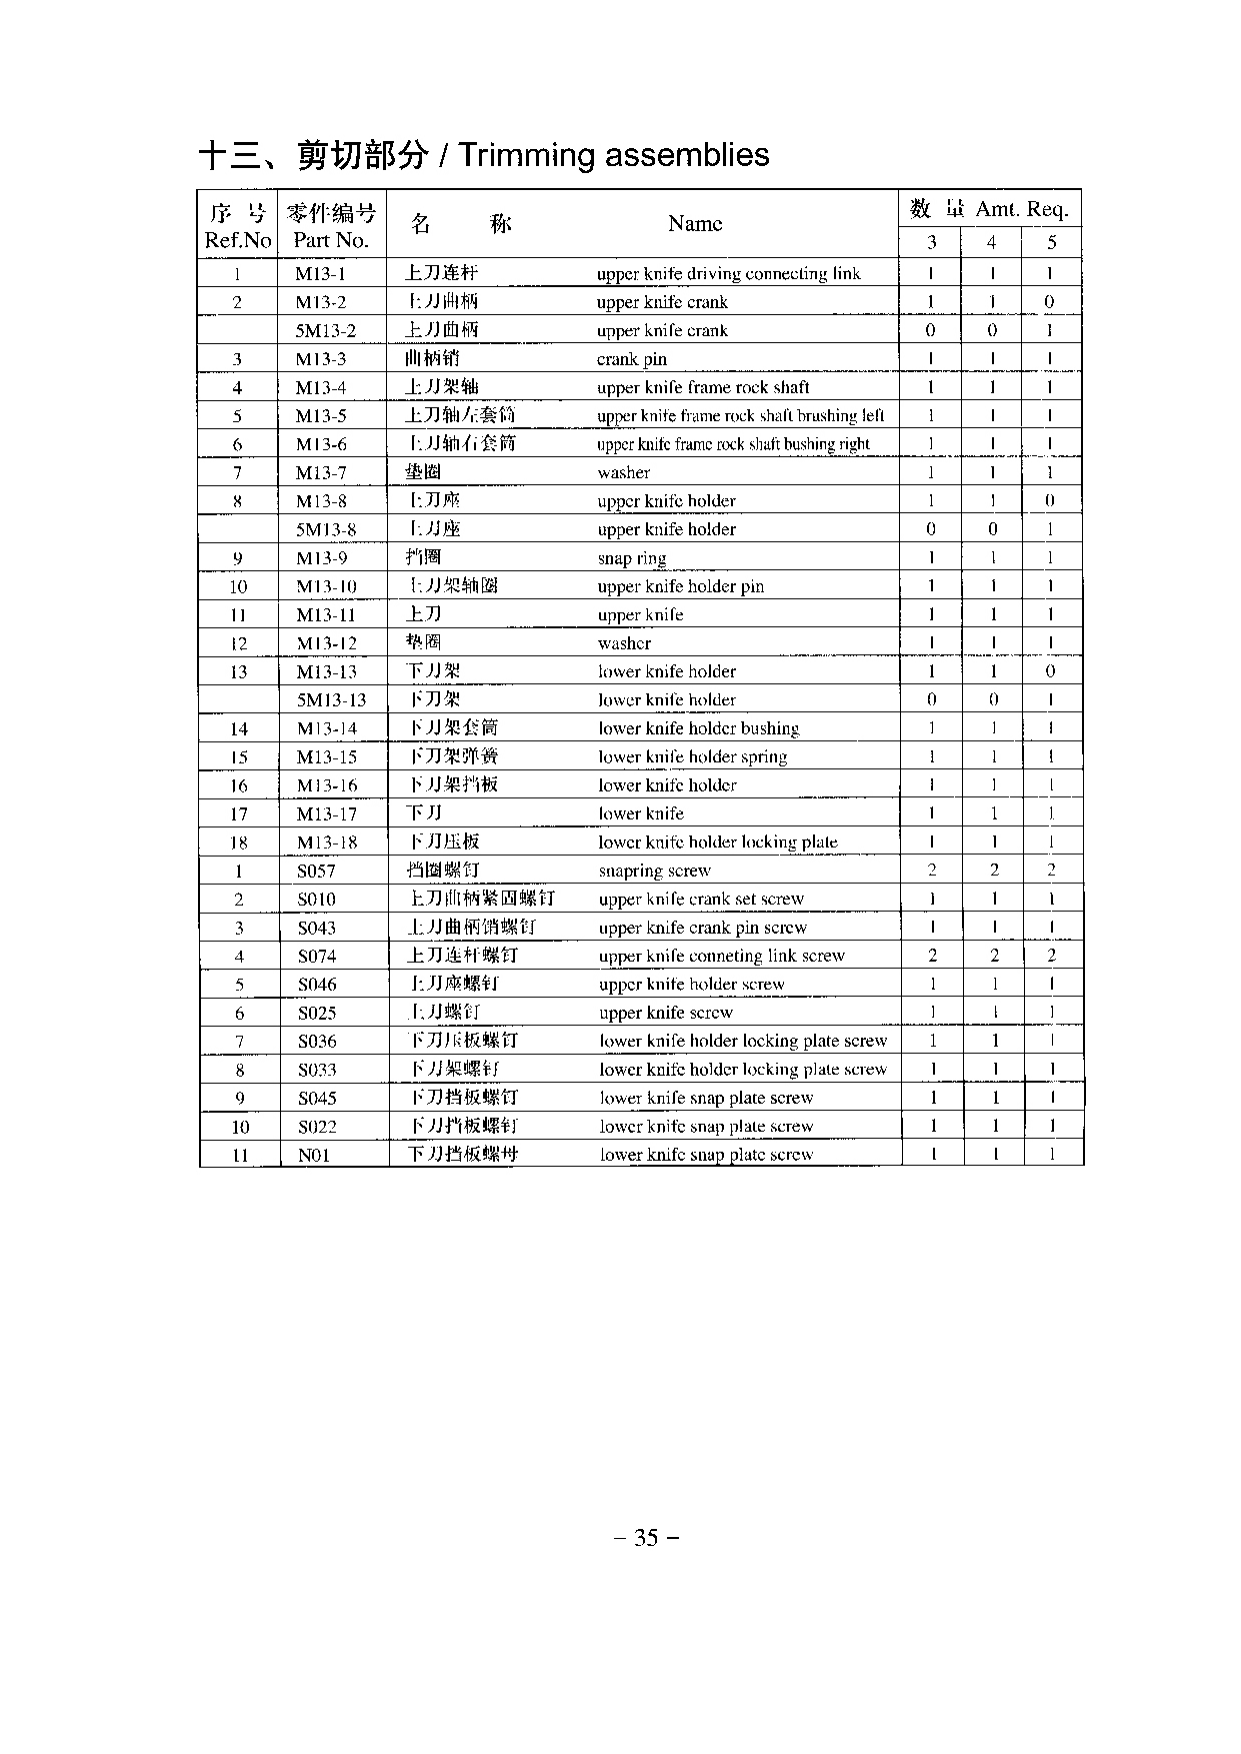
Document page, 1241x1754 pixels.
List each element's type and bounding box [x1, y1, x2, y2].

picture [177, 118, 1102, 1569]
